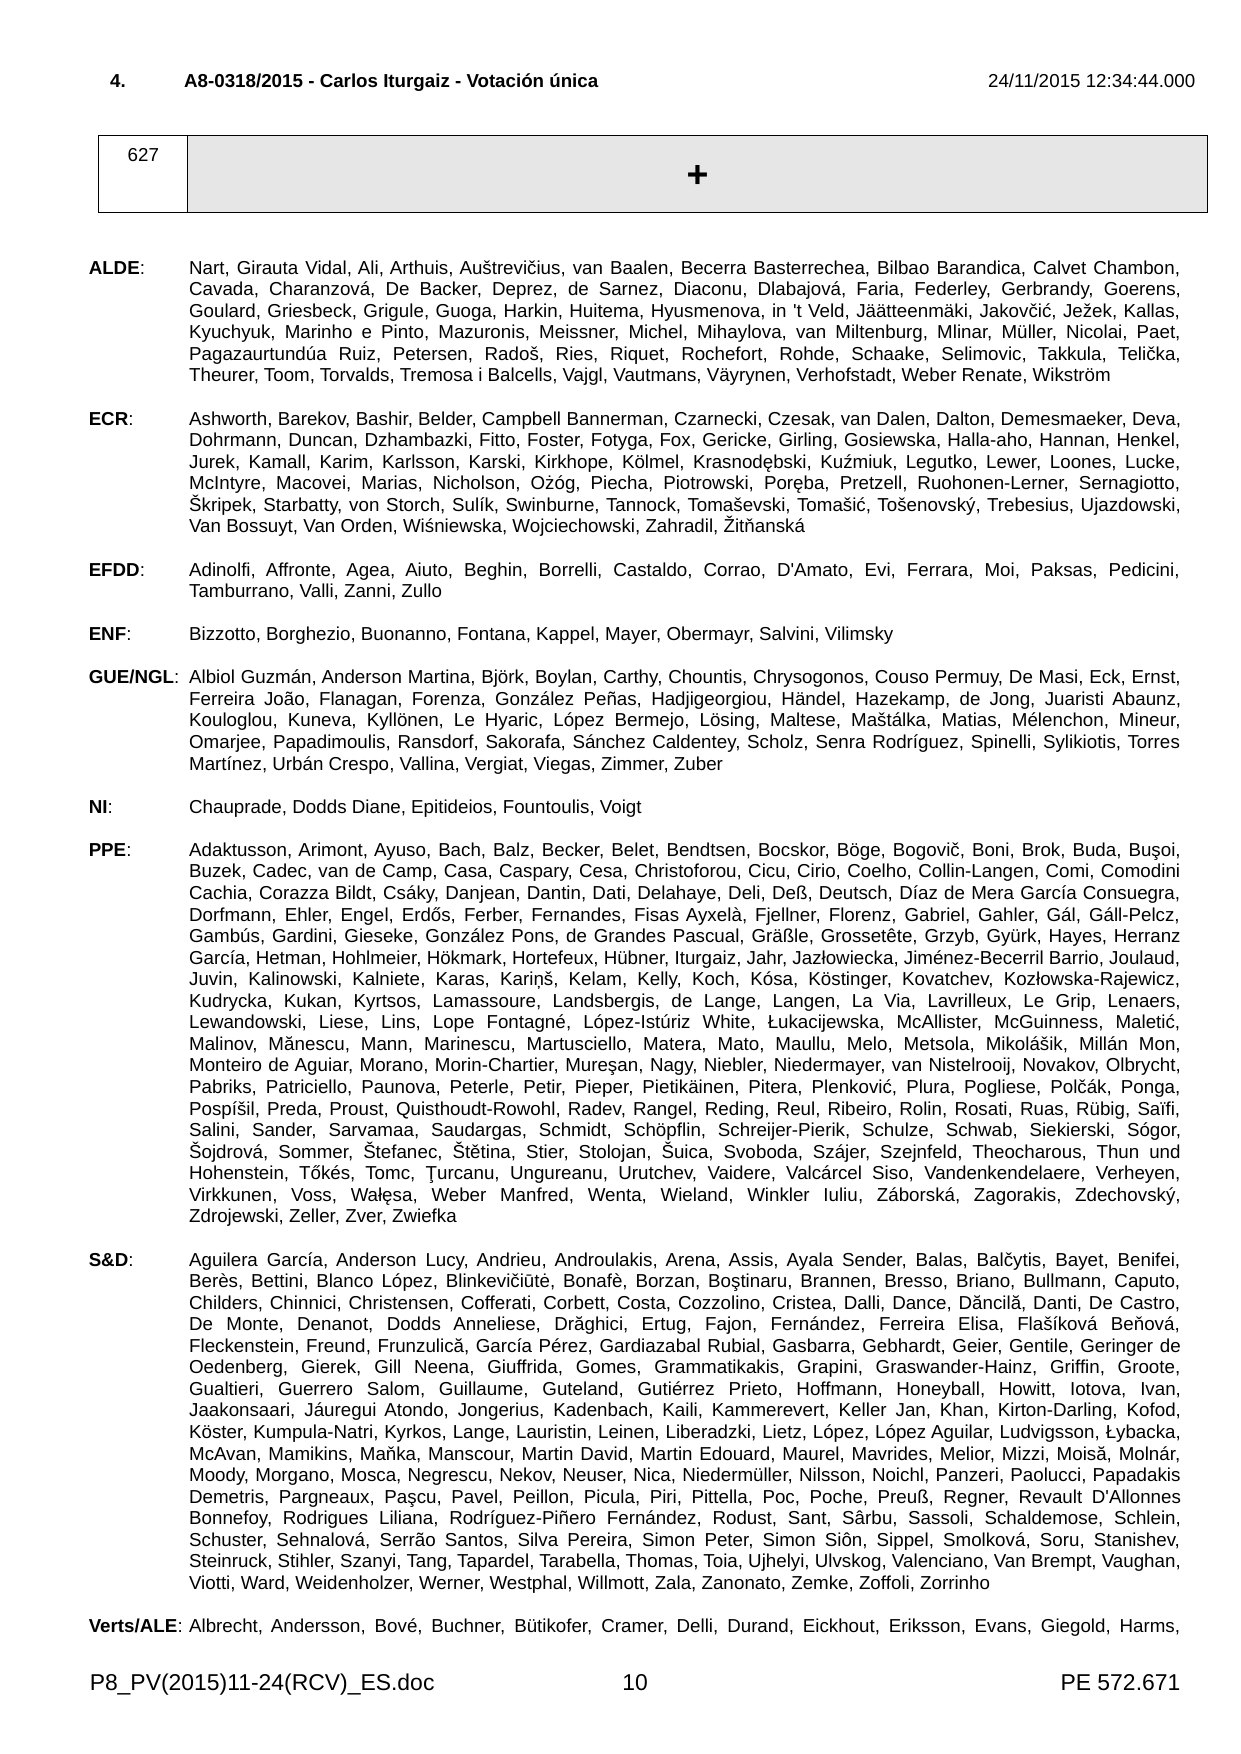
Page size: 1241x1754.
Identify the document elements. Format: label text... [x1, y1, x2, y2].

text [88, 1615, 1181, 1636]
text GUE/NGL: Albiol Guzmán, Anderson Martina, Björk, Boylan, Carthy, Chountis, Chrysogonos, Couso Permuy, De Masi, Eck, Ernst, Ferreira João, Flanagan, Forenza, González Peñas, Hadjigeorgiou, Händel, Hazekamp, de Jong, Juaristi Abaunz, Kouloglou, Kuneva, Kyllönen, Le Hyaric, López Bermejo, Lösing, Maltese, Maštálka, Matias, Mélenchon, Mineur, Omarjee, Papadimoulis, Ransdorf, Sakorafa, Sánchez Caldentey, Scholz, Senra Rodríguez, Spinelli, Sylikiotis, Torres Martínez, Urbán Crespo, Vallina, Vergiat, Viegas, Zimmer, Zuber [88, 666, 1181, 774]
text NI: Chauprade, Dodds Diane, Epitideios, Fountoulis, Voigt [88, 796, 1181, 817]
text ENF: Bizzotto, Borghezio, Buonanno, Fontana, Kappel, Mayer, Obermayr, Salvini, Vilimsky [88, 623, 1181, 644]
table_header + [188, 136, 1207, 212]
table_header 24/11/2015 12:34:44.000 [953, 70, 1206, 92]
text S&D: Aguilera García, Anderson Lucy, Andrieu, Androulakis, Arena, Assis, Ayala Sender, Balas, Balčytis, Bayet, Benifei, Berès, Bettini, Blanco López, Blinkevičiūtė, Bonafè, Borzan, Boştinaru, Brannen, Bresso, Briano, Bullmann, Caputo, Childers, Chinnici, Christensen, Cofferati, Corbett, Costa, Cozzolino, Cristea, Dalli, Dance, Dăncilă, Danti, De Castro, De Monte, Denanot, Dodds Anneliese, Drăghici, Ertug, Fajon, Fernández, Ferreira Elisa, Flašíková Beňová, Fleckenstein, Freund, Frunzulică, García Pérez, Gardiazabal Rubial, Gasbarra, Gebhardt, Geier, Gentile, Geringer de Oedenberg, Gierek, Gill Neena, Giuffrida, Gomes, Grammatikakis, Grapini, Graswander-Hainz, Griffin, Groote, Gualtieri, Guerrero Salom, Guillaume, Guteland, Gutiérrez Prieto, Hoffmann, Honeyball, Howitt, Iotova, Ivan, Jaakonsaari, Jáuregui Atondo, Jongerius, Kadenbach, Kaili, Kammerevert, Keller Jan, Khan, Kirton-Darling, Kofod, Köster, Kumpula-Natri, Kyrkos, Lange, Lauristin, Leinen, Liberadzki, Lietz, López, López Aguilar, Ludvigsson, Łybacka, McAvan, Mamikins, Maňka, Manscour, Martin David, Martin Edouard, Maurel, Mavrides, Melior, Mizzi, Moisă, Molnár, Moody, Morgano, Mosca, Negrescu, Nekov, Neuser, Nica, Niedermüller, Nilsson, Noichl, Panzeri, Paolucci, Papadakis Demetris, Pargneaux, Paşcu, Pavel, Peillon, Picula, Piri, Pittella, Poc, Poche, Preuß, Regner, Revault D'Allonnes Bonnefoy, Rodrigues Liliana, Rodríguez-Piñero Fernández, Rodust, Sant, Sârbu, Sassoli, Schaldemose, Schlein, Schuster, Sehnalová, Serrão Santos, Silva Pereira, Simon Peter, Simon Siôn, Sippel, Smolková, Soru, Stanishev, Steinruck, Stihler, Szanyi, Tang, Tapardel, Tarabella, Thomas, Toia, Ujhelyi, Ulvskog, Valenciano, Van Brempt, Vaughan, Viotti, Ward, Weidenholzer, Werner, Westphal, Willmott, Zala, Zanonato, Zemke, Zoffoli, Zorrinho [88, 1248, 1181, 1593]
text PPE: Adaktusson, Arimont, Ayuso, Bach, Balz, Becker, Belet, Bendtsen, Bocskor, Böge, Bogovič, Boni, Brok, Buda, Buşoi, Buzek, Cadec, van de Camp, Casa, Caspary, Cesa, Christoforou, Cicu, Cirio, Coelho, Collin-Langen, Comi, Comodini Cachia, Corazza Bildt, Csáky, Danjean, Dantin, Dati, Delahaye, Deli, Deß, Deutsch, Díaz de Mera García Consuegra, Dorfmann, Ehler, Engel, Erdős, Ferber, Fernandes, Fisas Ayxelà, Fjellner, Florenz, Gabriel, Gahler, Gál, Gáll-Pelcz, Gambús, Gardini, Gieseke, González Pons, de Grandes Pascual, Gräßle, Grossetête, Grzyb, Gyürk, Hayes, Herranz García, Hetman, Hohlmeier, Hökmark, Hortefeux, Hübner, Iturgaiz, Jahr, Jazłowiecka, Jiménez-Becerril Barrio, Joulaud, Juvin, Kalinowski, Kalniete, Karas, Kariņš, Kelam, Kelly, Koch, Kósa, Köstinger, Kovatchev, Kozłowska-Rajewicz, Kudrycka, Kukan, Kyrtsos, Lamassoure, Landsbergis, de Lange, Langen, La Via, Lavrilleux, Le Grip, Lenaers, Lewandowski, Liese, Lins, Lope Fontagné, López-Istúriz White, Łukacijewska, McAllister, McGuinness, Maletić, Malinov, Mănescu, Mann, Marinescu, Martusciello, Matera, Mato, Maullu, Melo, Metsola, Mikolášik, Millán Mon, Monteiro de Aguiar, Morano, Morin-Chartier, Mureşan, Nagy, Niebler, Niedermayer, van Nistelrooij, Novakov, Olbrycht, Pabriks, Patriciello, Paunova, Peterle, Petir, Pieper, Pietikäinen, Pitera, Plenković, Plura, Pogliese, Polčák, Ponga, Pospíšil, Preda, Proust, Quisthoudt-Rowohl, Radev, Rangel, Reding, Reul, Ribeiro, Rolin, Rosati, Ruas, Rübig, Saïfi, Salini, Sander, Sarvamaa, Saudargas, Schmidt, Schöpflin, Schreijer-Pierik, Schulze, Schwab, Siekierski, Sógor, Šojdrová, Sommer, Štefanec, Štětina, Stier, Stolojan, Šuica, Svoboda, Szájer, Szejnfeld, Theocharous, Thun und Hohenstein, Tőkés, Tomc, Ţurcanu, Ungureanu, Urutchev, Vaidere, Valcárcel Siso, Vandenkendelaere, Verheyen, Virkkunen, Voss, Wałęsa, Weber Manfred, Wenta, Wieland, Winkler Iuliu, Záborská, Zagorakis, Zdechovský, Zdrojewski, Zeller, Zver, Zwiefka [88, 839, 1181, 1227]
text ALDE: Nart, Girauta Vidal, Ali, Arthuis, Auštrevičius, van Baalen, Becerra Basterrechea, Bilbao Barandica, Calvet Chambon, Cavada, Charanzová, De Backer, Deprez, de Sarnez, Diaconu, Dlabajová, Faria, Federley, Gerbrandy, Goerens, Goulard, Griesbeck, Grigule, Guoga, Harkin, Huitema, Hyusmenova, in 't Veld, Jäätteenmäki, Jakovčić, Ježek, Kallas, Kyuchyuk, Marinho e Pinto, Mazuronis, Meissner, Michel, Mihaylova, van Miltenburg, Mlinar, Müller, Nicolai, Paet, Pagazaurtundúa Ruiz, Petersen, Radoš, Ries, Riquet, Rochefort, Rohde, Schaake, Selimovic, Takkula, Telička, Theurer, Toom, Torvalds, Tremosa i Balcells, Vajgl, Vautmans, Väyrynen, Verhofstadt, Weber Renate, Wikström [88, 256, 1181, 386]
text EFDD: Adinolfi, Affronte, Agea, Aiuto, Beghin, Borrelli, Castaldo, Corrao, D'Amato, Evi, Ferrara, Moi, Paksas, Pedicini, Tamburrano, Valli, Zanni, Zullo [88, 558, 1181, 601]
table_header A8-0318/2015 - Carlos Iturgaiz - Votación única [99, 70, 953, 92]
text ECR: Ashworth, Barekov, Bashir, Belder, Campbell Bannerman, Czarnecki, Czesak, van Dalen, Dalton, Demesmaeker, Deva, Dohrmann, Duncan, Dzhambazki, Fitto, Foster, Fotyga, Fox, Gericke, Girling, Gosiewska, Halla-aho, Hannan, Henkel, Jurek, Kamall, Karim, Karlsson, Karski, Kirkhope, Kölmel, Krasnodębski, Kuźmiuk, Legutko, Lewer, Loones, Lucke, McIntyre, Macovei, Marias, Nicholson, Ożóg, Piecha, Piotrowski, Poręba, Pretzell, Ruohonen-Lerner, Sernagiotto, Škripek, Starbatty, von Storch, Sulík, Swinburne, Tannock, Tomaševski, Tomašić, Tošenovský, Trebesius, Ujazdowski, Van Bossuyt, Van Orden, Wiśniewska, Wojciechowski, Zahradil, Žitňanská [88, 407, 1181, 537]
table_header 627 [99, 136, 187, 212]
